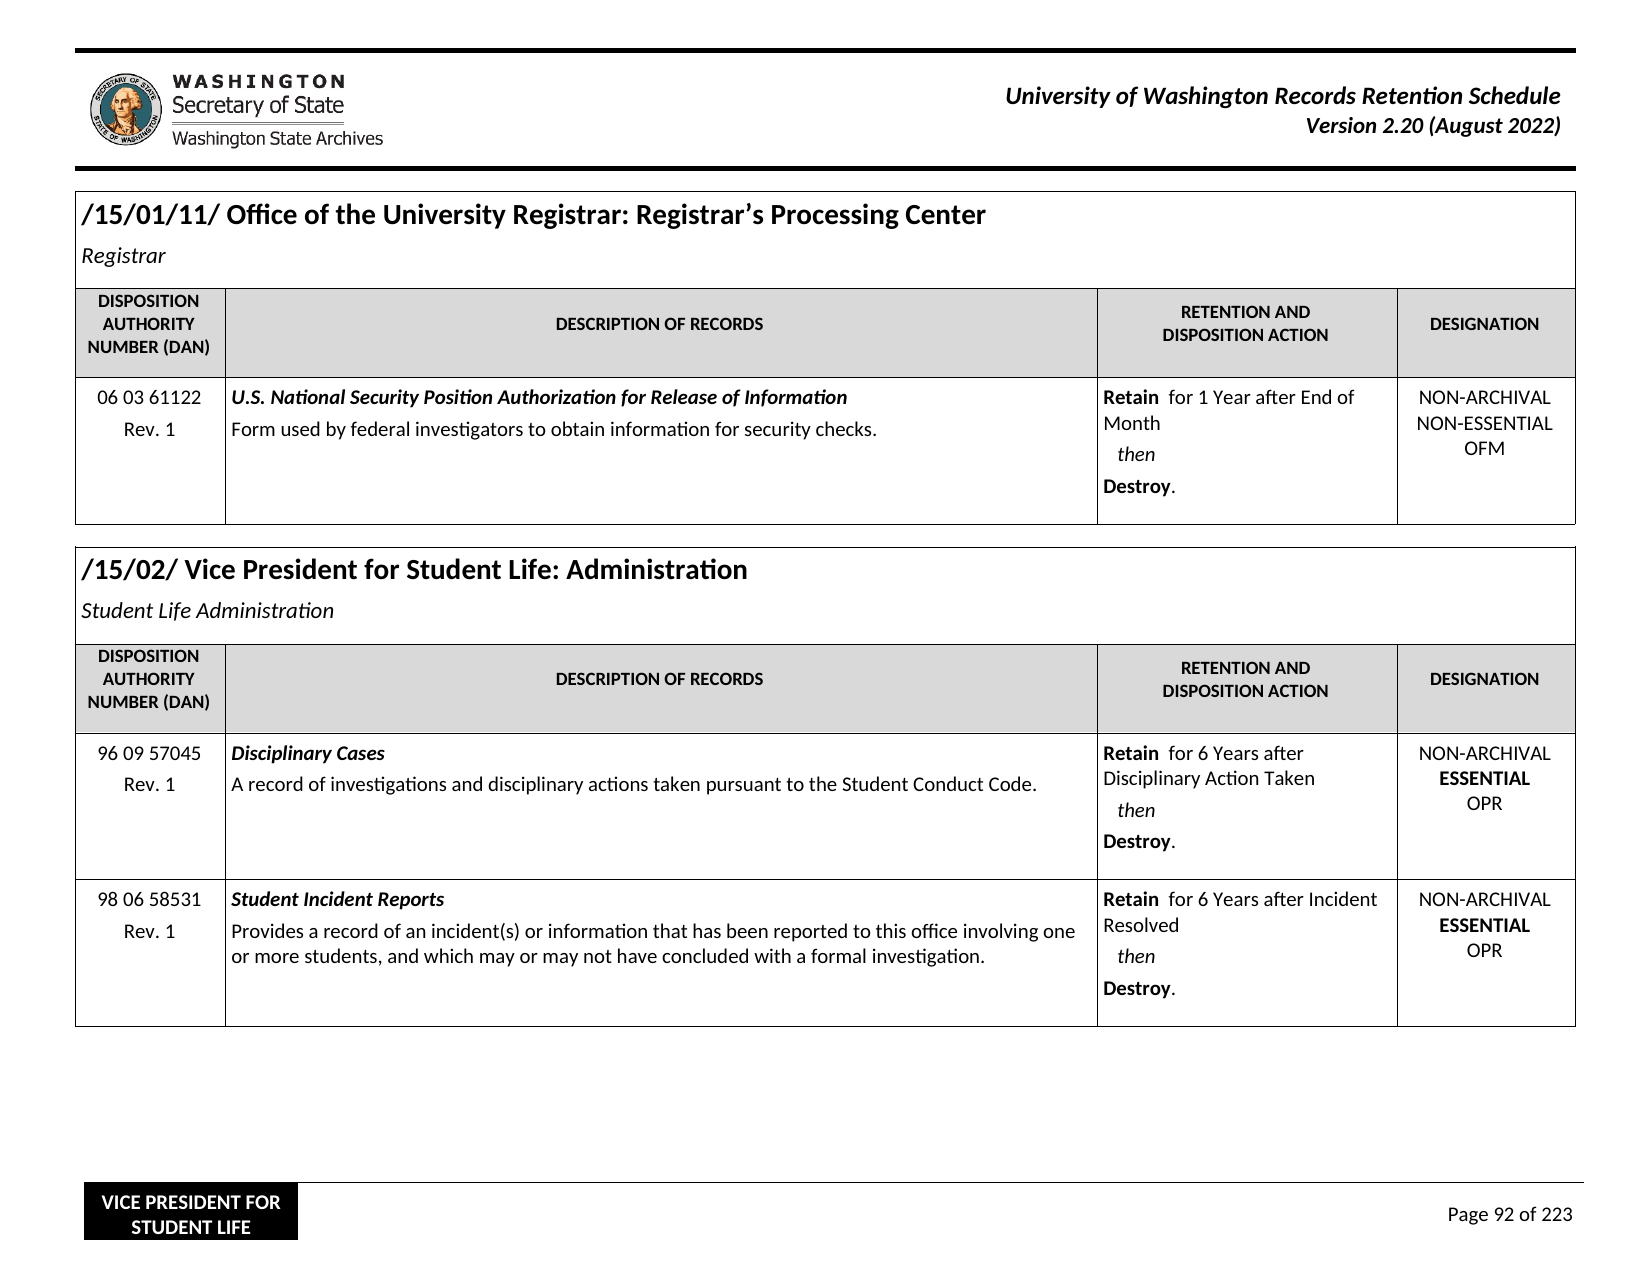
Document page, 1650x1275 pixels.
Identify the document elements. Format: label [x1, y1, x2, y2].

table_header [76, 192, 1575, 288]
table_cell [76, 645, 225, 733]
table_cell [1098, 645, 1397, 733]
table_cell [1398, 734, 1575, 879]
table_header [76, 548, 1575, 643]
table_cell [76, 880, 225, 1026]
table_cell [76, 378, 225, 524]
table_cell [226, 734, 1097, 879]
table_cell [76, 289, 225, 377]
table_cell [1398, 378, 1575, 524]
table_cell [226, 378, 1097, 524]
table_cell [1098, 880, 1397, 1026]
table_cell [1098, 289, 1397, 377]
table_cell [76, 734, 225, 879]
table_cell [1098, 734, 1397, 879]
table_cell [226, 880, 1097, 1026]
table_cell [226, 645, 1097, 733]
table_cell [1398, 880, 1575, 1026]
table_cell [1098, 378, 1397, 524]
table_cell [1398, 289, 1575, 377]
picture [86, 53, 403, 164]
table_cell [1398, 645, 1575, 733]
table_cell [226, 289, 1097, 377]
